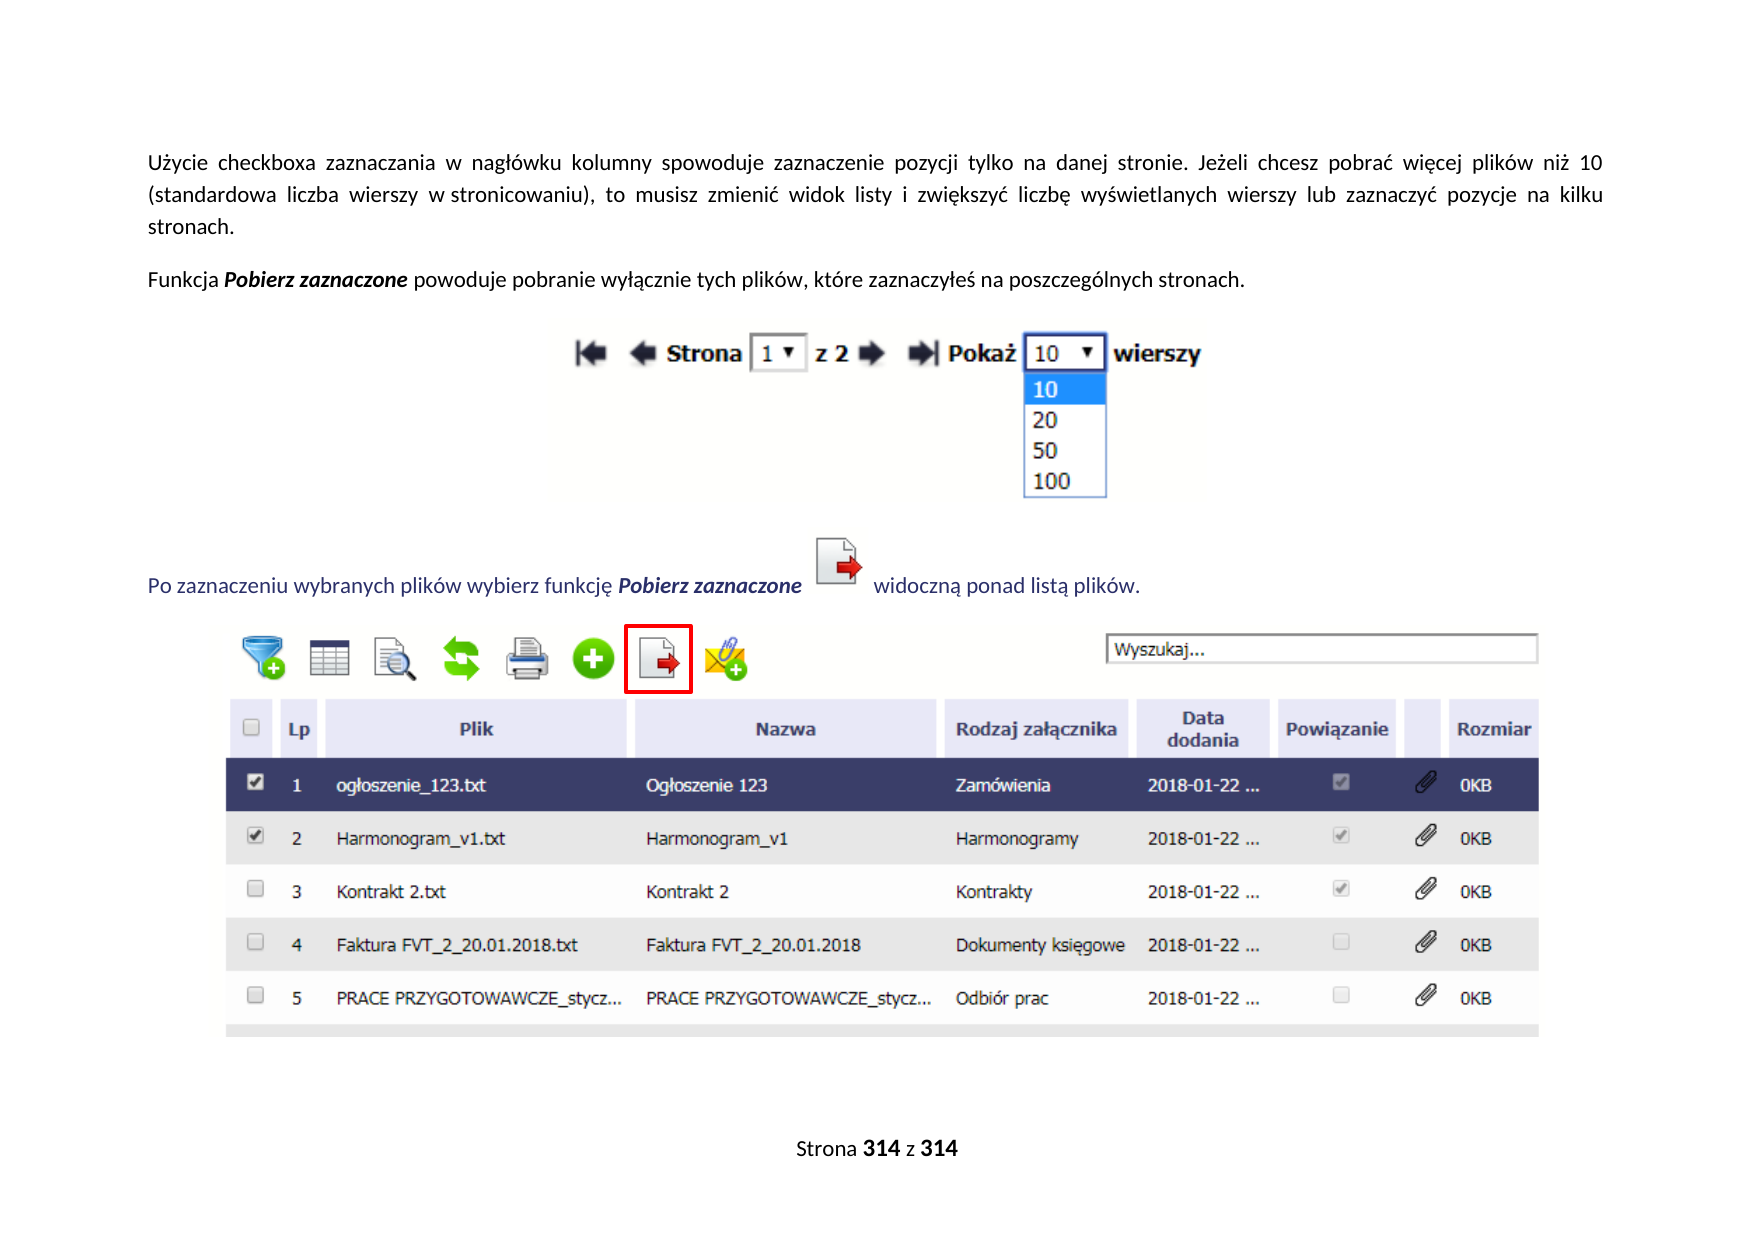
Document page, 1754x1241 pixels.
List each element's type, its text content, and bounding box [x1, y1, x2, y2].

text Funkcja Pobierz zaznaczone powoduje pobranie wyłącznie tych plików, które zaznaczyłeś na poszczególnych stronach. [148, 265, 1606, 293]
text Użycie checkboxa zaznaczania w nagłówku kolumny spowoduje zaznaczenie pozycji tylko na danej stronie. Jeżeli chcesz pobrać więcej plików niż 10 (standardowa liczba wierszy w stronicowaniu), to musisz zmienić widok listy i zwiększyć liczbę wyświetlanych wierszy lub zaznaczyć pozycje na kilku stronach. [148, 148, 1606, 240]
text Po zaznaczeniu wybranych plików wybierz funkcję Pobierz zaznaczone widoczną ponad listą plików. [148, 528, 1606, 599]
picture [208, 625, 1546, 1037]
picture [628, 628, 689, 690]
picture [807, 527, 869, 594]
picture [547, 318, 1207, 502]
